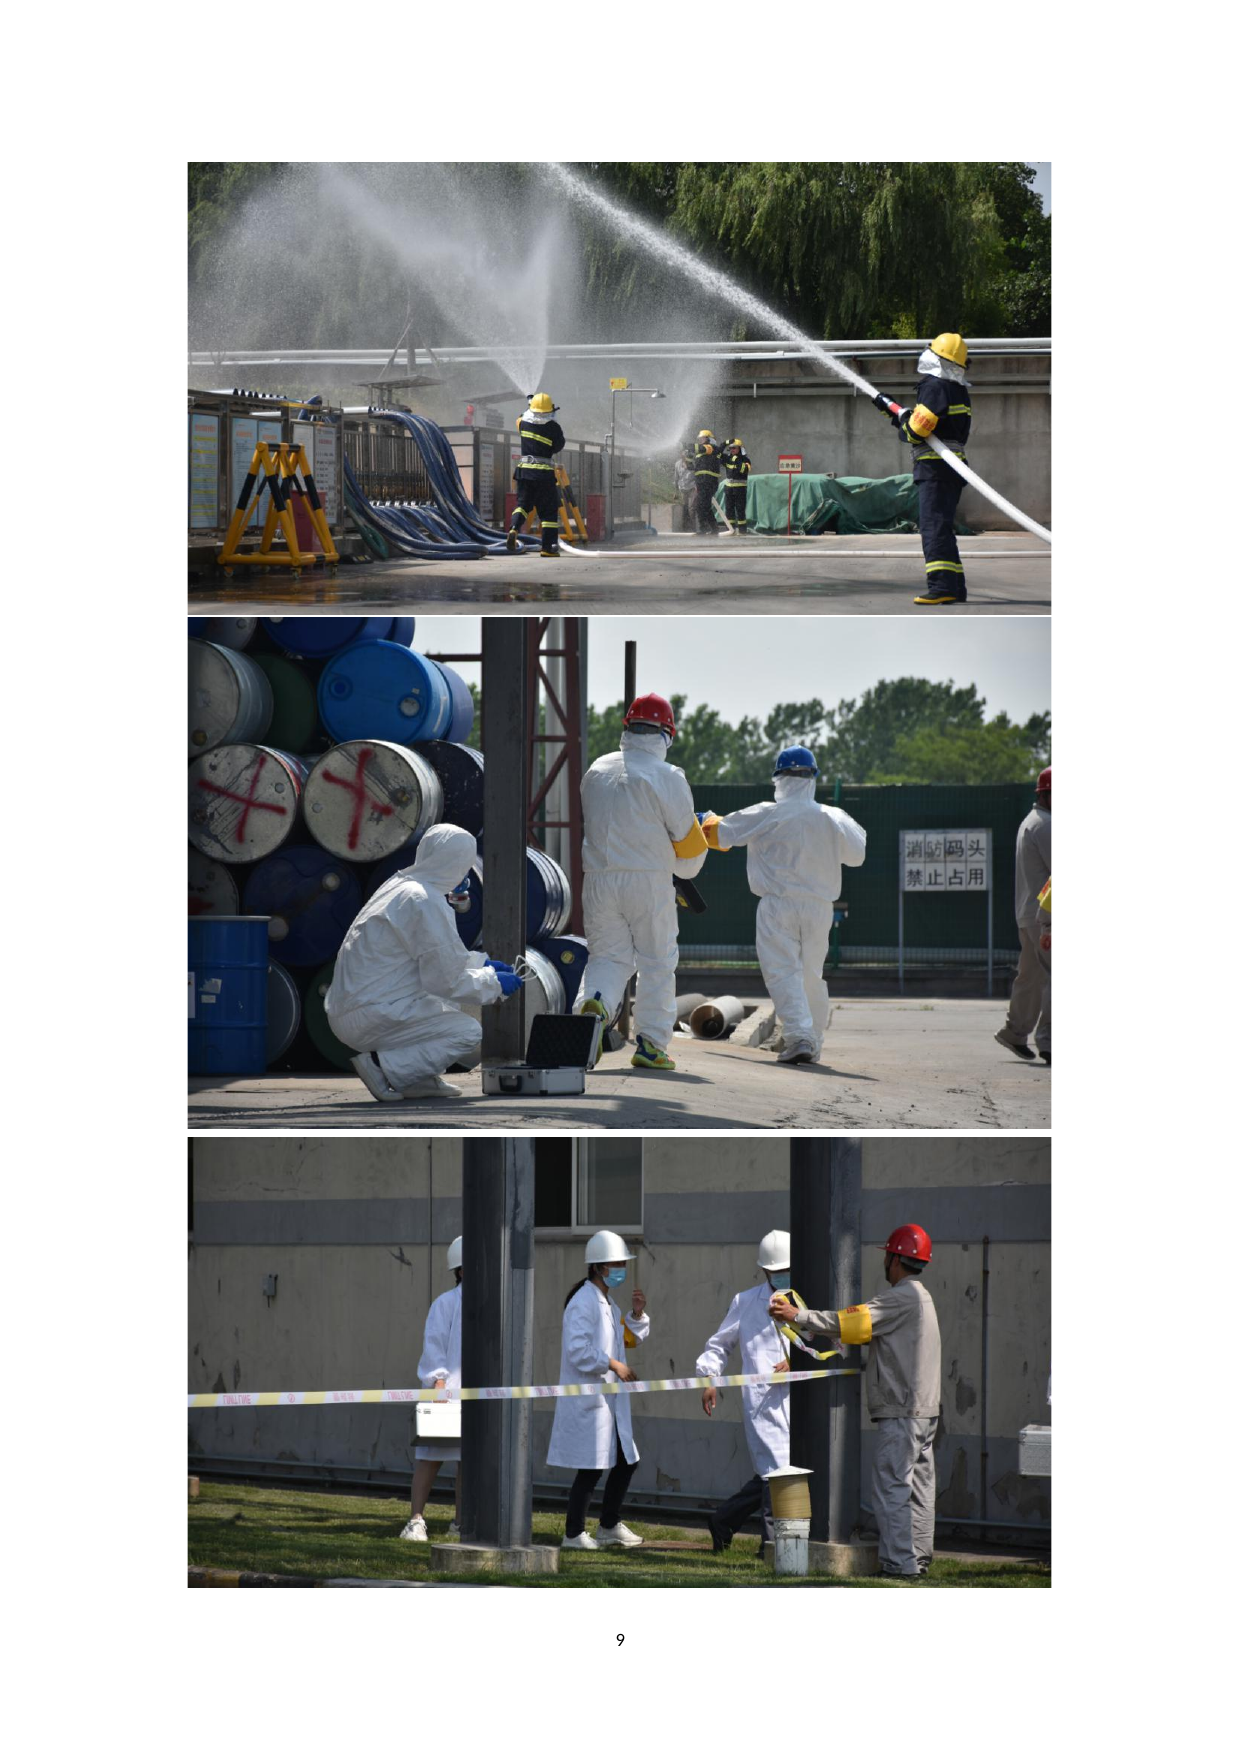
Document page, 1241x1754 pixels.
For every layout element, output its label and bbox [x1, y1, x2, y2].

picture [187, 617, 1052, 1129]
picture [187, 1137, 1052, 1588]
picture [187, 162, 1052, 615]
